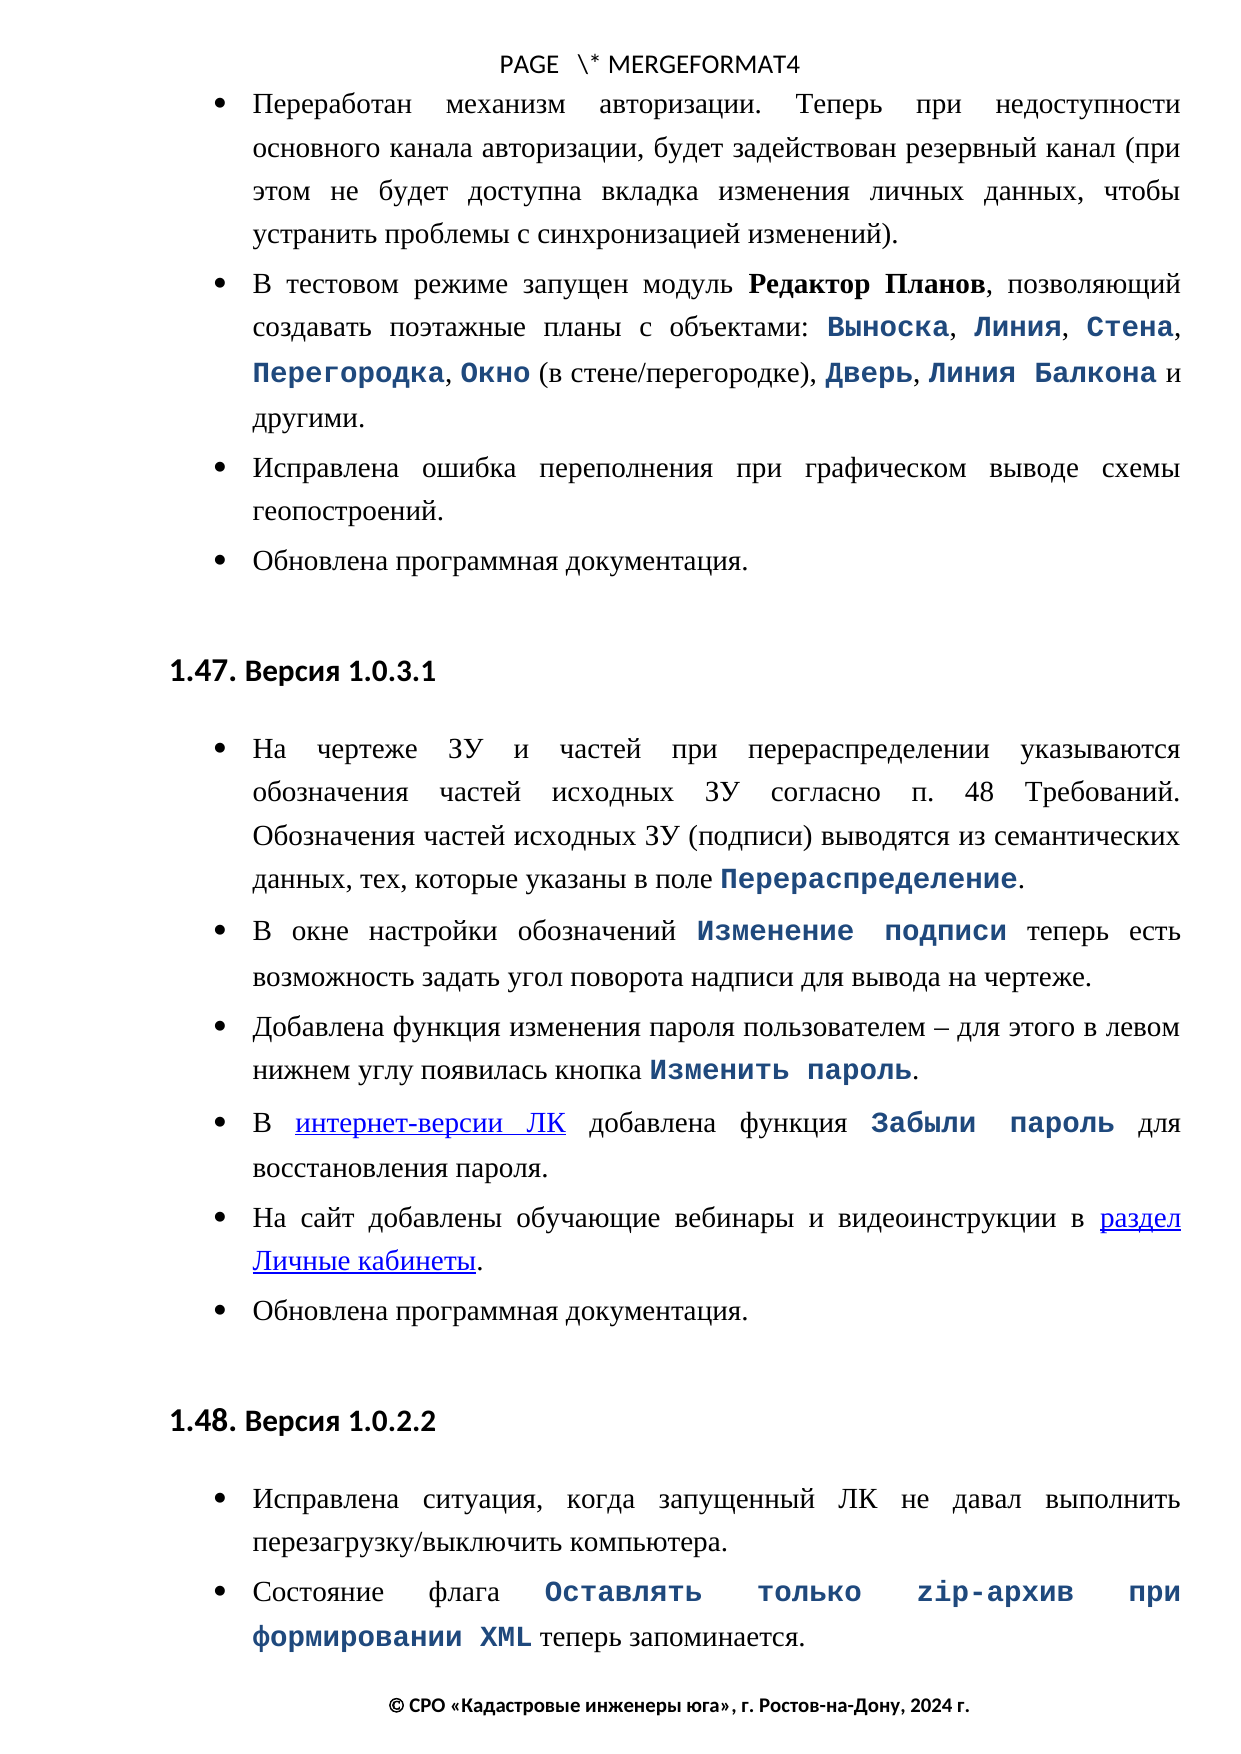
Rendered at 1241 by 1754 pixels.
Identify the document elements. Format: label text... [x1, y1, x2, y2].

list Состояние флага Оставлять только zip-архив при формировании XML теперь запоминается. [215, 1574, 1181, 1656]
list Обновлена программная документация. [215, 543, 1181, 577]
subtitle Версия 1.0.3.1 [168, 649, 1181, 689]
list Добавлена функция изменения пароля пользователем – для этого в левом нижнем углу появилась кнопка Изменить пароль. [215, 1009, 1181, 1088]
list В тестовом режиме запущен модуль Редактор Планов, позволяющий создавать поэтажные планы с объектами: Выноска, Линия, Стена, Перегородка, Окно (в стене/перегородке), Дверь, Линия Балкона и другими. [215, 266, 1181, 434]
list На чертеже ЗУ и частей при перераспределении указываются обозначения частей исходных ЗУ согласно п. 48 Требований. Обозначения частей исходных ЗУ (подписи) выводятся из семантических данных, тех, которые указаны в поле Перераспределение. [215, 731, 1181, 897]
list Переработан механизм авторизации. Теперь при недоступности основного канала авторизации, будет задействован резервный канал (при этом не будет доступна вкладка изменения личных данных, чтобы устранить проблемы с синхронизацией изменений). [215, 87, 1181, 250]
list Исправлена ошибка переполнения при графическом выводе схемы геопостроений. [215, 450, 1181, 527]
list В интернет-версии ЛК добавлена функция Забыли пароль для восстановления пароля. [215, 1105, 1181, 1184]
list В окне настройки обозначений Изменение подписи теперь есть возможность задать угол поворота надписи для вывода на чертеже. [215, 913, 1181, 993]
list Обновлена программная документация. [215, 1293, 1181, 1326]
subtitle Версия 1.0.2.2 [168, 1399, 1181, 1439]
list На сайт добавлены обучающие вебинары и видеоинструкции в раздел Личные кабинеты. [215, 1200, 1181, 1277]
list Исправлена ситуация, когда запущенный ЛК не давал выполнить перезагрузку/выключить компьютера. [215, 1481, 1181, 1558]
